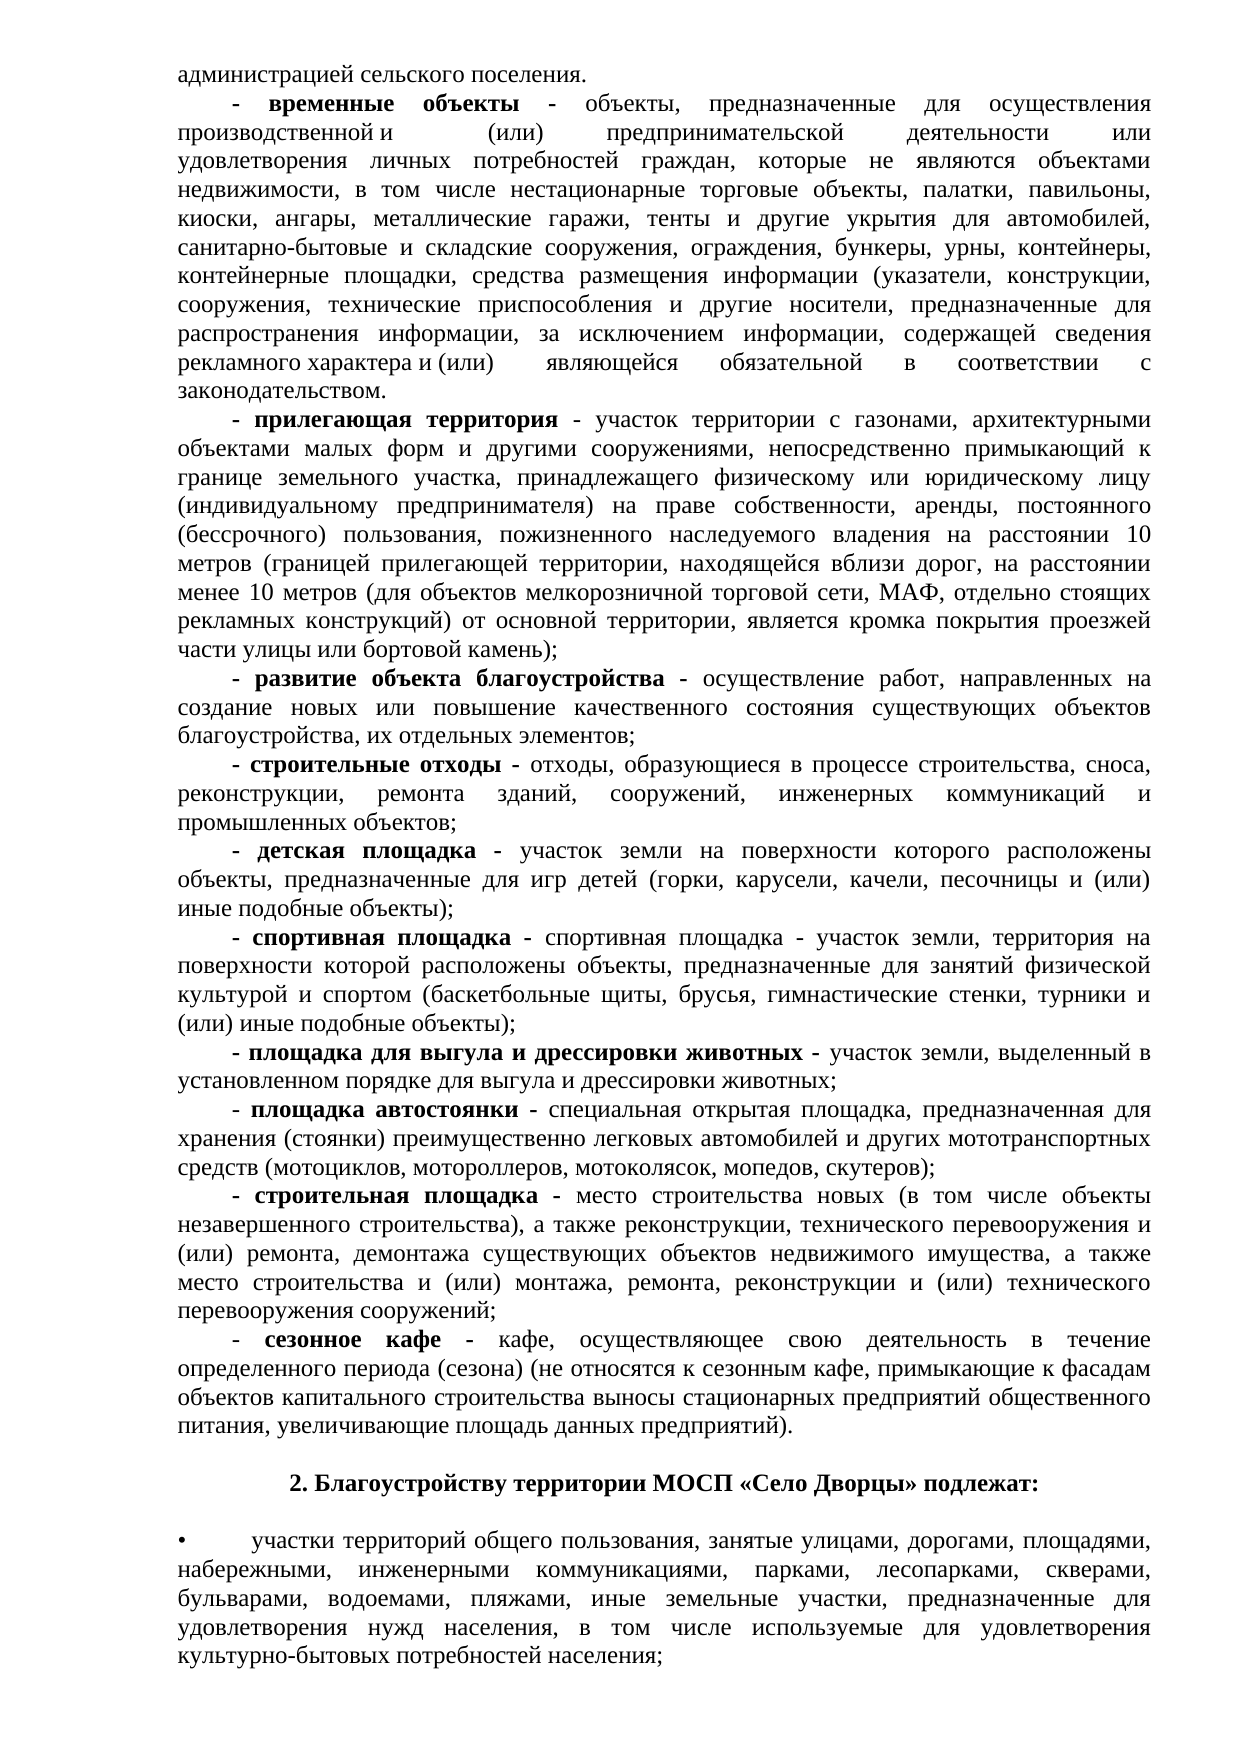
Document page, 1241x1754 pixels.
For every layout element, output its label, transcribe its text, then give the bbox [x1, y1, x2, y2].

text • участки территорий общего пользования, занятые улицами, дорогами, площадями, набережными, инженерными коммуникациями, парками, лесопарками, скверами, бульварами, водоемами, пляжами, иные земельные участки, предназначенные для удовлетворения нужд населения, в том числе используемые для удовлетворения культурно-бытовых потребностей населения; [177, 1525, 1152, 1669]
text - строительная площадка - место строительства новых (в том числе объекты незавершенного строительства), а также реконструкции, технического перевооружения и (или) ремонта, демонтажа существующих объектов недвижимого имущества, а также место строительства и (или) монтажа, ремонта, реконструкции и (или) технического перевооружения сооружений; [177, 1180, 1152, 1324]
text - площадка автостоянки - специальная открытая площадка, предназначенная для хранения (стоянки) преимущественно легковых автомобилей и других мототранспортных средств (мотоциклов, мотороллеров, мотоколясок, мопедов, скутеров); [177, 1094, 1152, 1180]
text - сезонное кафе - кафе, осуществляющее свою деятельность в течение определенного периода (сезона) (не относятся к сезонным кафе, примыкающие к фасадам объектов капитального строительства выносы стационарных предприятий общественного питания, увеличивающие площадь данных предприятий). [177, 1324, 1152, 1439]
text - строительные отходы - отходы, образующиеся в процессе строительства, сноса, реконструкции, ремонта зданий, сооружений, инженерных коммуникаций и промышленных объектов; [177, 749, 1152, 835]
text - временные объекты - объекты, предназначенные для осуществления производственной и (или) предпринимательской деятельности или удовлетворения личных потребностей граждан, которые не являются объектами недвижимости, в том числе нестационарные торговые объекты, палатки, павильоны, киоски, ангары, металлические гаражи, тенты и другие укрытия для автомобилей, санитарно-бытовые и складские сооружения, ограждения, бункеры, урны, контейнеры, контейнерные площадки, средства размещения информации (указатели, конструкции, сооружения, технические приспособления и другие носители, предназначенные для распространения информации, за исключением информации, содержащей сведения рекламного характера и (или) являющейся обязательной в соответствии с законодательством. [177, 88, 1152, 404]
text - детская площадка - участок земли на поверхности которого расположены объекты, предназначенные для игр детей (горки, карусели, качели, песочницы и (или) иные подобные объекты); [177, 835, 1152, 922]
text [177, 59, 1152, 88]
text - прилегающая территория - участок территории с газонами, архитектурными объектами малых форм и другими сооружениями, непосредственно примыкающий к границе земельного участка, принадлежащего физическому или юридическому лицу (индивидуальному предпринимателя) на праве собственности, аренды, постоянного (бессрочного) пользования, пожизненного наследуемого владения на расстоянии 10 метров (границей прилегающей территории, находящейся вблизи дорог, на расстоянии менее 10 метров (для объектов мелкорозничной торговой сети, МАФ, отдельно стоящих рекламных конструкций) от основной территории, является кромка покрытия проезжей части улицы или бортовой камень); [177, 404, 1152, 663]
text - площадка для выгула и дрессировки животных - участок земли, выделенный в установленном порядке для выгула и дрессировки животных; [177, 1037, 1152, 1094]
text 2. Благоустройству территории МОСП «Село Дворцы» подлежат: [177, 1468, 1152, 1497]
text - спортивная площадка - спортивная площадка - участок земли, территория на поверхности которой расположены объекты, предназначенные для занятий физической культурой и спортом (баскетбольные щиты, брусья, гимнастические стенки, турники и (или) иные подобные объекты); [177, 922, 1152, 1037]
text - развитие объекта благоустройства - осуществление работ, направленных на создание новых или повышение качественного состояния существующих объектов благоустройства, их отдельных элементов; [177, 663, 1152, 749]
